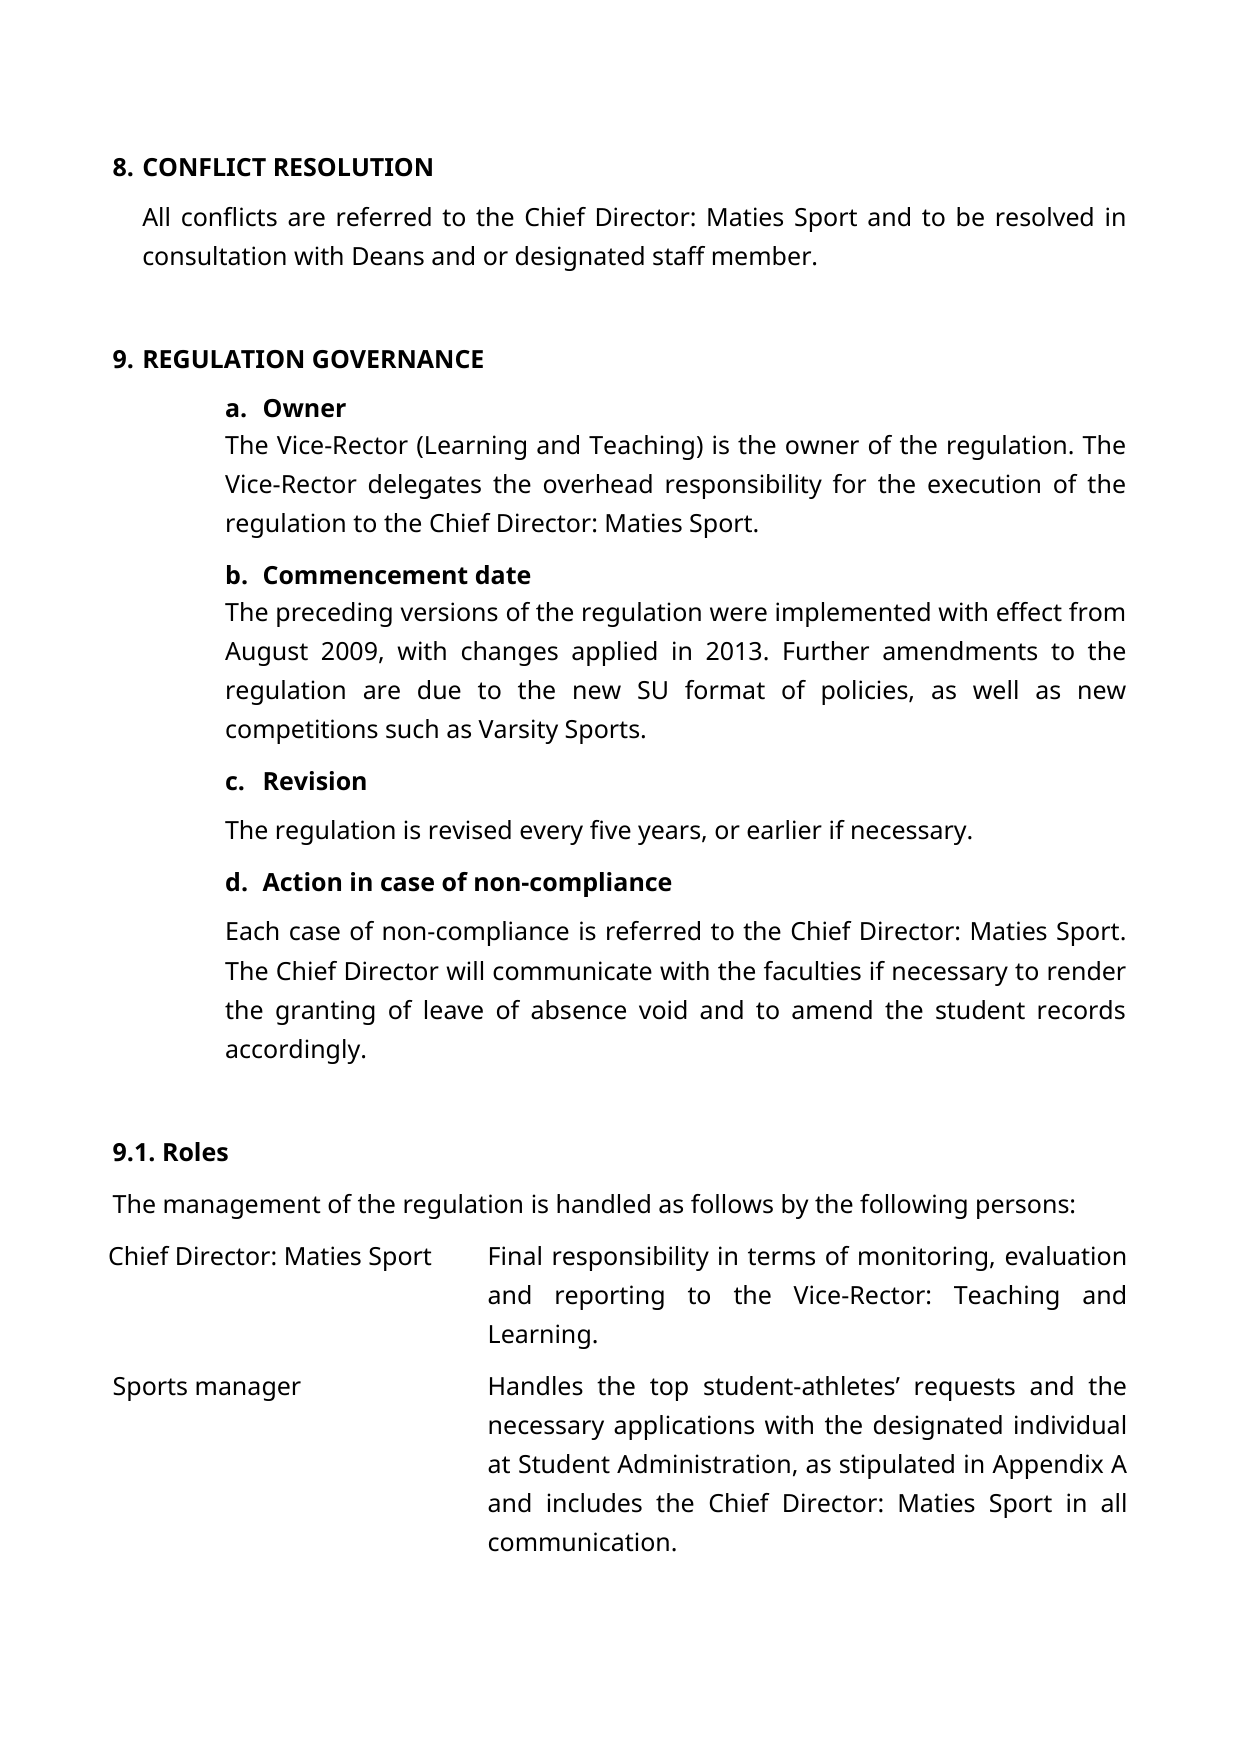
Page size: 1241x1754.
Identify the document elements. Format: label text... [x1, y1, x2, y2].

text Sports manager Handles the top student-athletes’ requests and the necessary applications with the designated individual at Student Administration, as stipulated in Appendix A and includes the Chief Director: Maties Sport in all communication. [112, 1368, 1128, 1559]
list Owner [225, 391, 1128, 425]
text The preceding versions of the regulation were implemented with effect from August 2009, with changes applied in 2013. Further amendments to the regulation are due to the new SU format of policies, as well as new competitions such as Varsity Sports. [225, 594, 1128, 746]
text 9.1. Roles [112, 1135, 1128, 1169]
text The regulation is revised every five years, or earlier if necessary. [225, 813, 1128, 847]
list CONFLICT RESOLUTION [112, 150, 1128, 184]
list Action in case of non-compliance [225, 865, 1128, 899]
text The management of the regulation is handled as follows by the following persons: [112, 1186, 1128, 1221]
text Chief Director: Maties Sport Final responsibility in terms of monitoring, evaluation and reporting to the Vice-Rector: Teaching and Learning. [108, 1238, 1128, 1351]
list regulation GOVERNANCe [112, 342, 1128, 376]
list Commencement date [225, 558, 1128, 592]
text The Vice-Rector (Learning and Teaching) is the owner of the regulation. The Vice-Rector delegates the overhead responsibility for the execution of the regulation to the Chief Director: Maties Sport. [225, 428, 1128, 540]
text All conflicts are referred to the Chief Director: Maties Sport and to be resolved in consultation with Deans and or designated staff member. [142, 199, 1128, 272]
text Each case of non-compliance is referred to the Chief Director: Maties Sport. The Chief Director will communicate with the faculties if necessary to render the granting of leave of absence void and to amend the student records accordingly. [225, 914, 1128, 1066]
list Revision [225, 764, 1128, 798]
